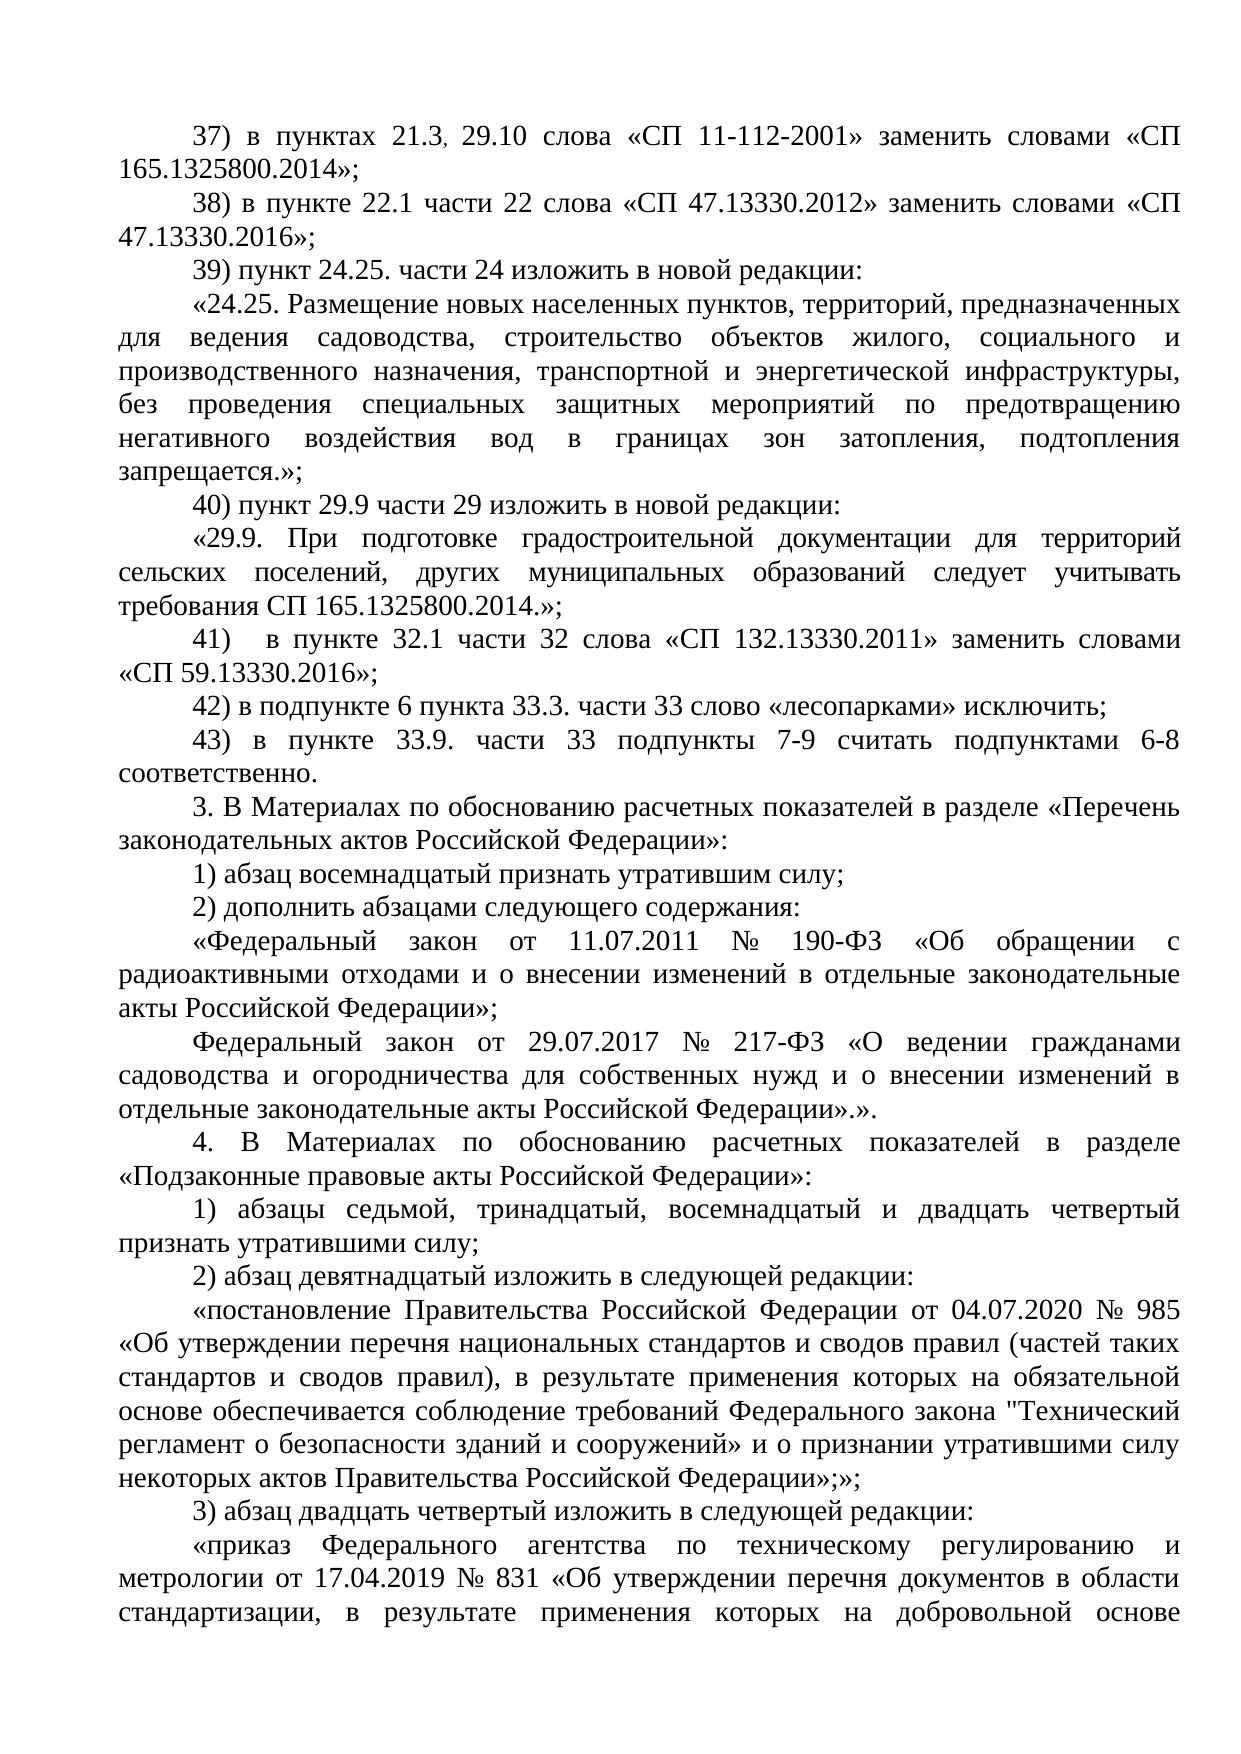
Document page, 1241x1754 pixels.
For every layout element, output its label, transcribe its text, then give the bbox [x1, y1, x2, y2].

text 42) в подпункте 6 пункта 33.3. части 33 слово «лесопарками» исключить; [118, 688, 1181, 722]
text 2) абзац девятнадцатый изложить в следующей редакции: [118, 1258, 1181, 1292]
text «24.25. Размещение новых населенных пунктов, территорий, предназначенных для ведения садоводства, строительство объектов жилого, социального и производственного назначения, транспортной и энергетической инфраструктуры, без проведения специальных защитных мероприятий по предотвращению негативного воздействия вод в границах зон затопления, подтопления запрещается.»; [118, 286, 1181, 487]
text 3) абзац двадцать четвертый изложить в следующей редакции: [118, 1493, 1181, 1527]
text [118, 1527, 1181, 1627]
text 1) абзацы седьмой, тринадцатый, восемнадцатый и двадцать четвертый признать утратившими силу; [118, 1191, 1181, 1258]
text 39) пункт 24.25. части 24 изложить в новой редакции: [118, 252, 1181, 286]
text 1) абзац восемнадцатый признать утратившим силу; [118, 856, 1181, 889]
text 4. В Материалах по обоснованию расчетных показателей в разделе «Подзаконные правовые акты Российской Федерации»: [118, 1124, 1181, 1191]
text «29.9. При подготовке градостроительной документации для территорий сельских поселений, других муниципальных образований следует учитывать требования СП 165.1325800.2014.»; [118, 521, 1181, 621]
text Федеральный закон от 29.07.2017 № 217-ФЗ «О ведении гражданами садоводства и огородничества для собственных нужд и о внесении изменений в отдельные законодательные акты Российской Федерации».». [118, 1024, 1181, 1124]
text 2) дополнить абзацами следующего содержания: [118, 889, 1181, 923]
text 37) в пунктах 21.3, 29.10 слова «СП 11-112-2001» заменить словами «СП 165.1325800.2014»; [118, 118, 1181, 185]
list в пункте 32.1 части 32 слова «СП 132.13330.2011» заменить словами «СП 59.13330.2016»; [118, 621, 1181, 688]
text 43) в пункте 33.9. части 33 подпункты 7-9 считать подпунктами 6-8 соответственно. [118, 722, 1181, 789]
text «Федеральный закон от 11.07.2011 № 190-ФЗ «Об обращении с радиоактивными отходами и о внесении изменений в отдельные законодательные акты Российской Федерации»; [118, 923, 1181, 1024]
text «постановление Правительства Российской Федерации от 04.07.2020 № 985 «Об утверждении перечня национальных стандартов и сводов правил (частей таких стандартов и сводов правил), в результате применения которых на обязательной основе обеспечивается соблюдение требований Федерального закона "Технический регламент о безопасности зданий и сооружений» и о признании утратившими силу некоторых актов Правительства Российской Федерации»;»; [118, 1292, 1181, 1493]
text 3. В Материалах по обоснованию расчетных показателей в разделе «Перечень законодательных актов Российской Федерации»: [118, 789, 1181, 856]
text 38) в пункте 22.1 части 22 слова «СП 47.13330.2012» заменить словами «СП 47.13330.2016»; [118, 185, 1181, 252]
text 40) пункт 29.9 части 29 изложить в новой редакции: [118, 487, 1181, 521]
